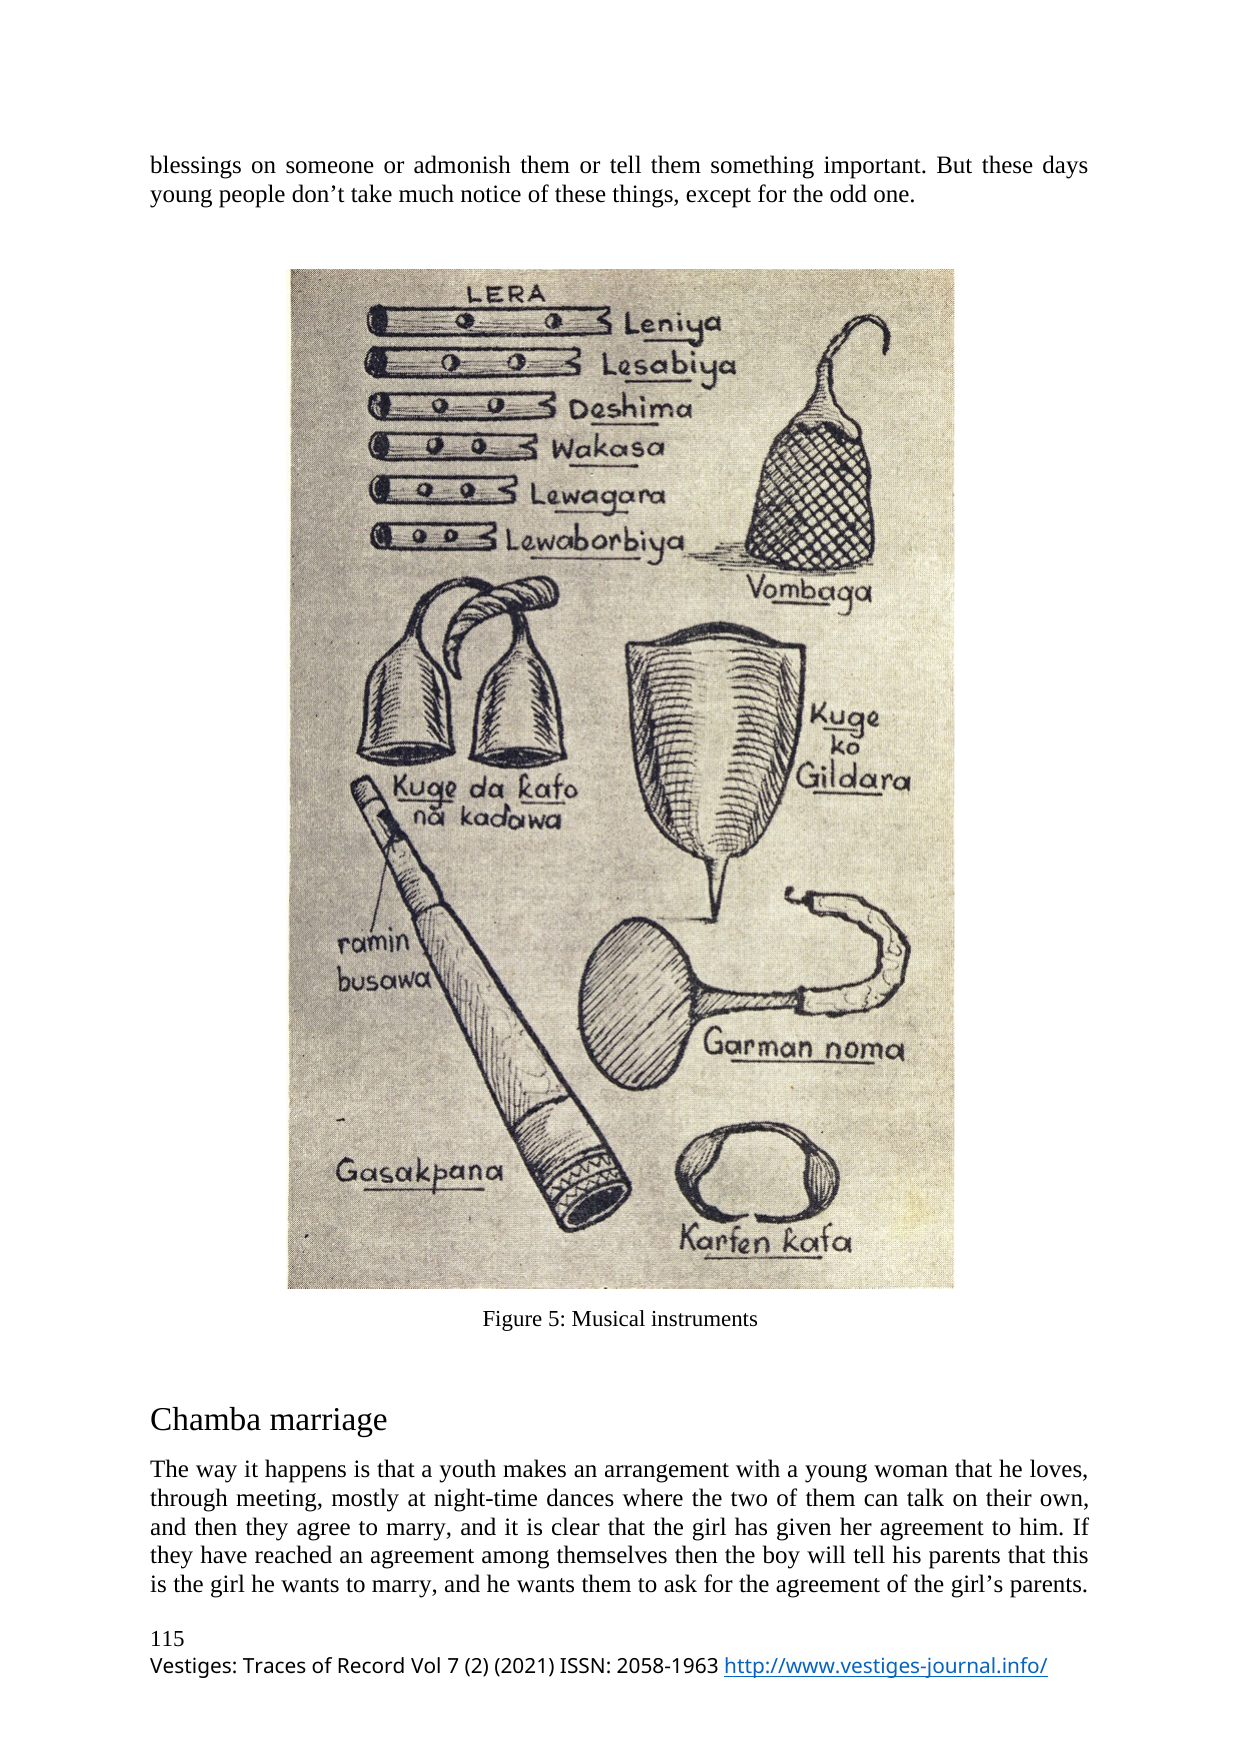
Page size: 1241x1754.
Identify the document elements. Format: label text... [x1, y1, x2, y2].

picture [285, 269, 955, 1289]
text Figure 5: Musical instruments [150, 1305, 1090, 1331]
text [150, 1454, 1090, 1598]
subtitle Chamba marriage [150, 1399, 1090, 1438]
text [150, 150, 1090, 207]
